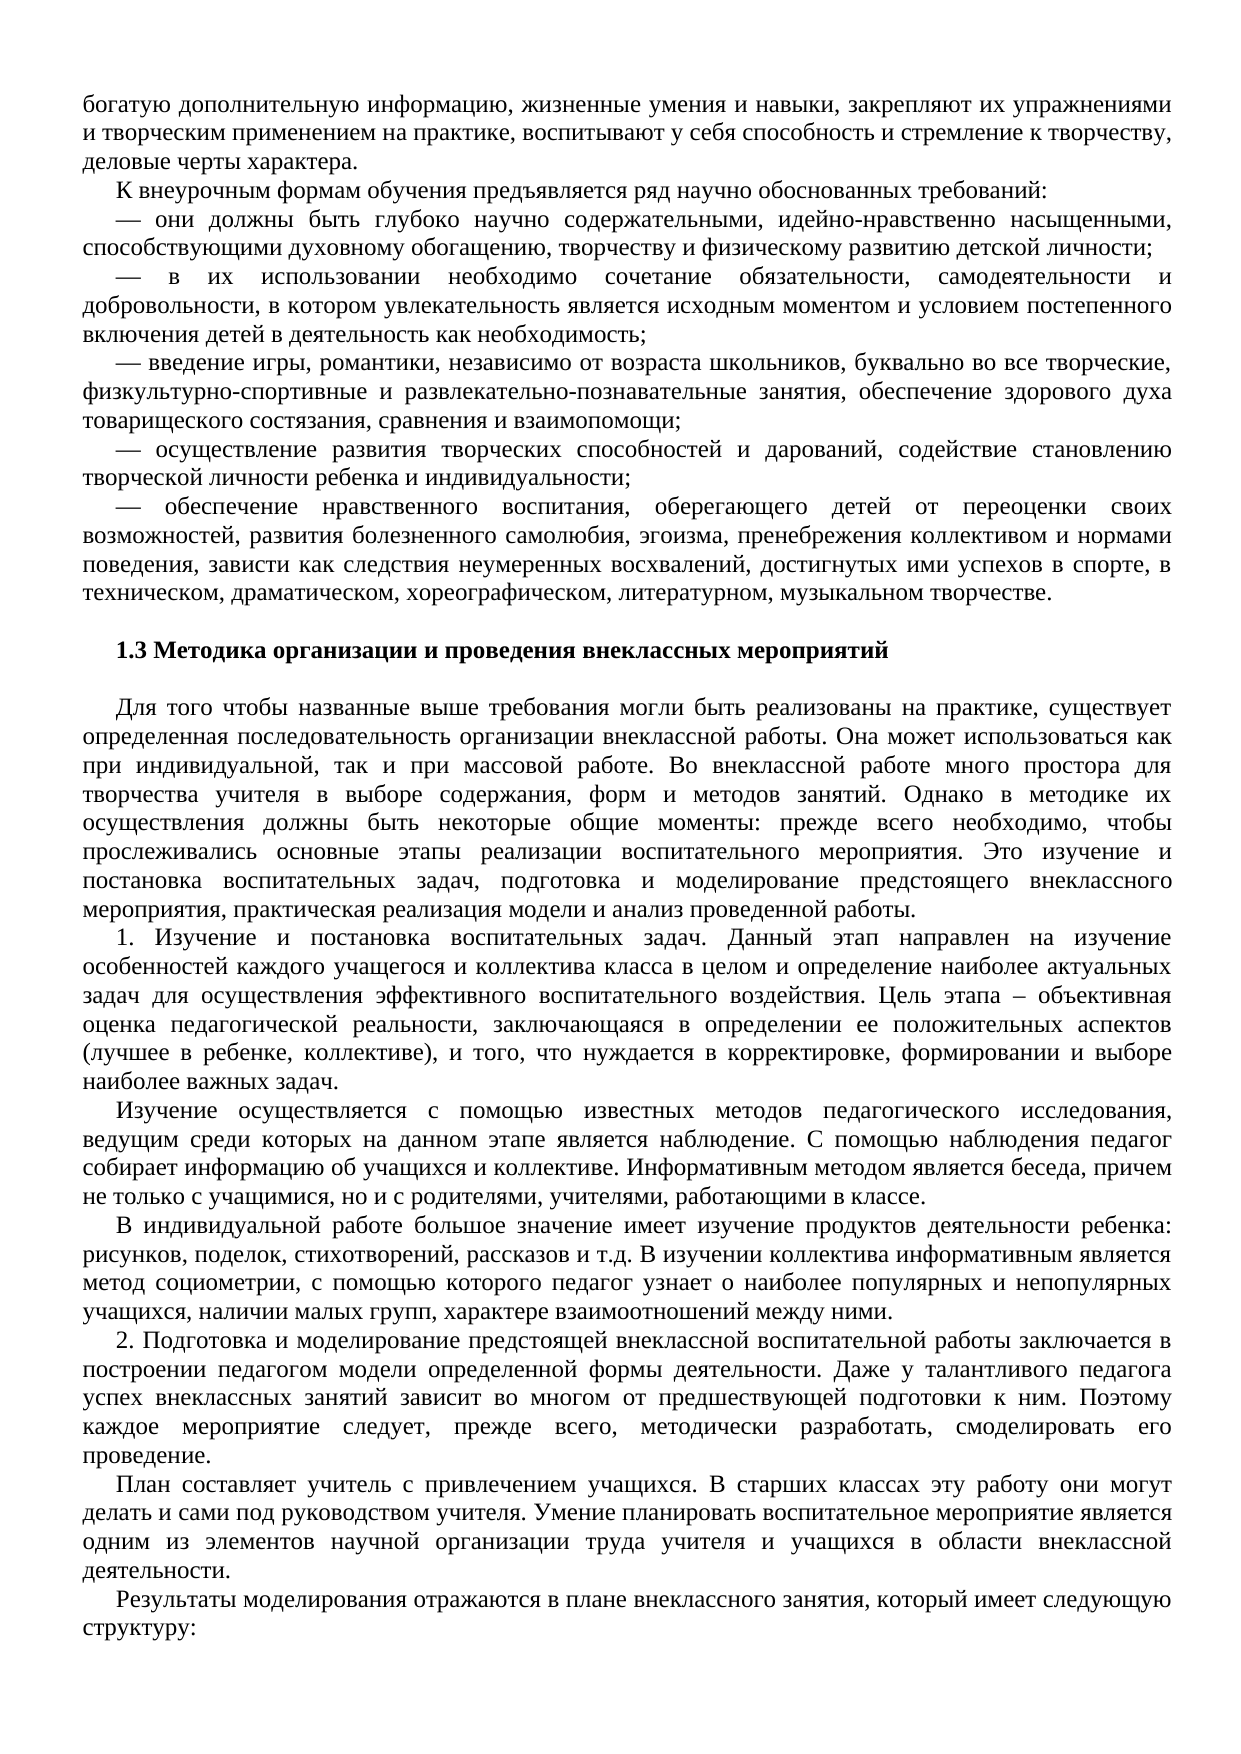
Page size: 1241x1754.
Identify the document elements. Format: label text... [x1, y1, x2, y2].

text — обеспечение нравственного воспитания, оберегающего детей от переоценки своих возможностей, развития болезненного самолюбия, эгоизма, пренебрежения коллективом и нормами поведения, зависти как следствия неумеренных восхвалений, достигнутых ими успехов в спорте, в техническом, драматическом, хореографическом, литературном, музыкальном творчестве. [82, 491, 1173, 606]
text К внеурочным формам обучения предъявляется ряд научно обоснованных требований: [82, 175, 1173, 204]
text План составляет учитель с привлечением учащихся. В старших классах эту работу они могут делать и сами под руководством учителя. Умение планировать воспитательное мероприятие является одним из элементов научной организации труда учителя и учащихся в области внеклассной деятельности. [82, 1469, 1173, 1584]
text Для того чтобы названные выше требования могли быть реализованы на практике, существует определенная последовательность организации внеклассной работы. Она может использоваться как при индивидуальной, так и при массовой работе. Во внеклассной работе много простора для творчества учителя в выборе содержания, форм и методов занятий. Однако в методике их осуществления должны быть некоторые общие моменты: прежде всего необходимо, чтобы прослеживались основные этапы реализации воспитательного мероприятия. Это изучение и постановка воспитательных задач, подготовка и моделирование предстоящего внеклассного мероприятия, практическая реализация модели и анализ проведенной работы. [82, 692, 1173, 922]
text Результаты моделирования отражаются в плане внеклассного занятия, который имеет следующую структуру: [82, 1584, 1173, 1641]
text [82, 89, 1173, 175]
text — они должны быть глубоко научно содержательными, идейно-нравственно насыщенными, способствующими духовному обогащению, творчеству и физическому развитию детской личности; [82, 204, 1173, 261]
text 1. Изучение и постановка воспитательных задач. Данный этап направлен на изучение особенностей каждого учащегося и коллектива класса в целом и определение наиболее актуальных задач для осуществления эффективного воспитательного воздействия. Цель этапа – объективная оценка педагогической реальности, заключающаяся в определении ее положительных аспектов (лучшее в ребенке, коллективе), и того, что нуждается в корректировке, формировании и выборе наиболее важных задач. [82, 922, 1173, 1095]
text 2. Подготовка и моделирование предстоящей внеклассной воспитательной работы заключается в построении педагогом модели определенной формы деятельности. Даже у талантливого педагога успех внеклассных занятий зависит во многом от предшествующей подготовки к ним. Поэтому каждое мероприятие следует, прежде всего, методически разработать, смоделировать его проведение. [82, 1325, 1173, 1469]
text В индивидуальной работе большое значение имеет изучение продуктов деятельности ребенка: рисунков, поделок, стихотворений, рассказов и т.д. В изучении коллектива информативным является метод социометрии, с помощью которого педагог узнает о наиболее популярных и непопулярных учащихся, наличии малых групп, характере взаимоотношений между ними. [82, 1210, 1173, 1325]
text — введение игры, романтики, независимо от возраста школьников, буквально во все творческие, физкультурно-спортивные и развлекательно-познавательные занятия, обеспечение здорового духа товарищеского состязания, сравнения и взаимопомощи; [82, 347, 1173, 434]
text 1.3 Методика организации и проведения внеклассных мероприятий [82, 635, 1173, 664]
text — осуществление развития творческих способностей и дарований, содействие становлению творческой личности ребенка и индивидуальности; [82, 434, 1173, 491]
text — в их использовании необходимо сочетание обязательности, самодеятельности и добровольности, в котором увлекательность является исходным моментом и условием постепенного включения детей в деятельность как необходимость; [82, 261, 1173, 347]
text Изучение осуществляется с помощью известных методов педагогического исследования, ведущим среди которых на данном этапе является наблюдение. С помощью наблюдения педагог собирает информацию об учащихся и коллективе. Информативным методом является беседа, причем не только с учащимися, но и с родителями, учителями, работающими в классе. [82, 1095, 1173, 1210]
